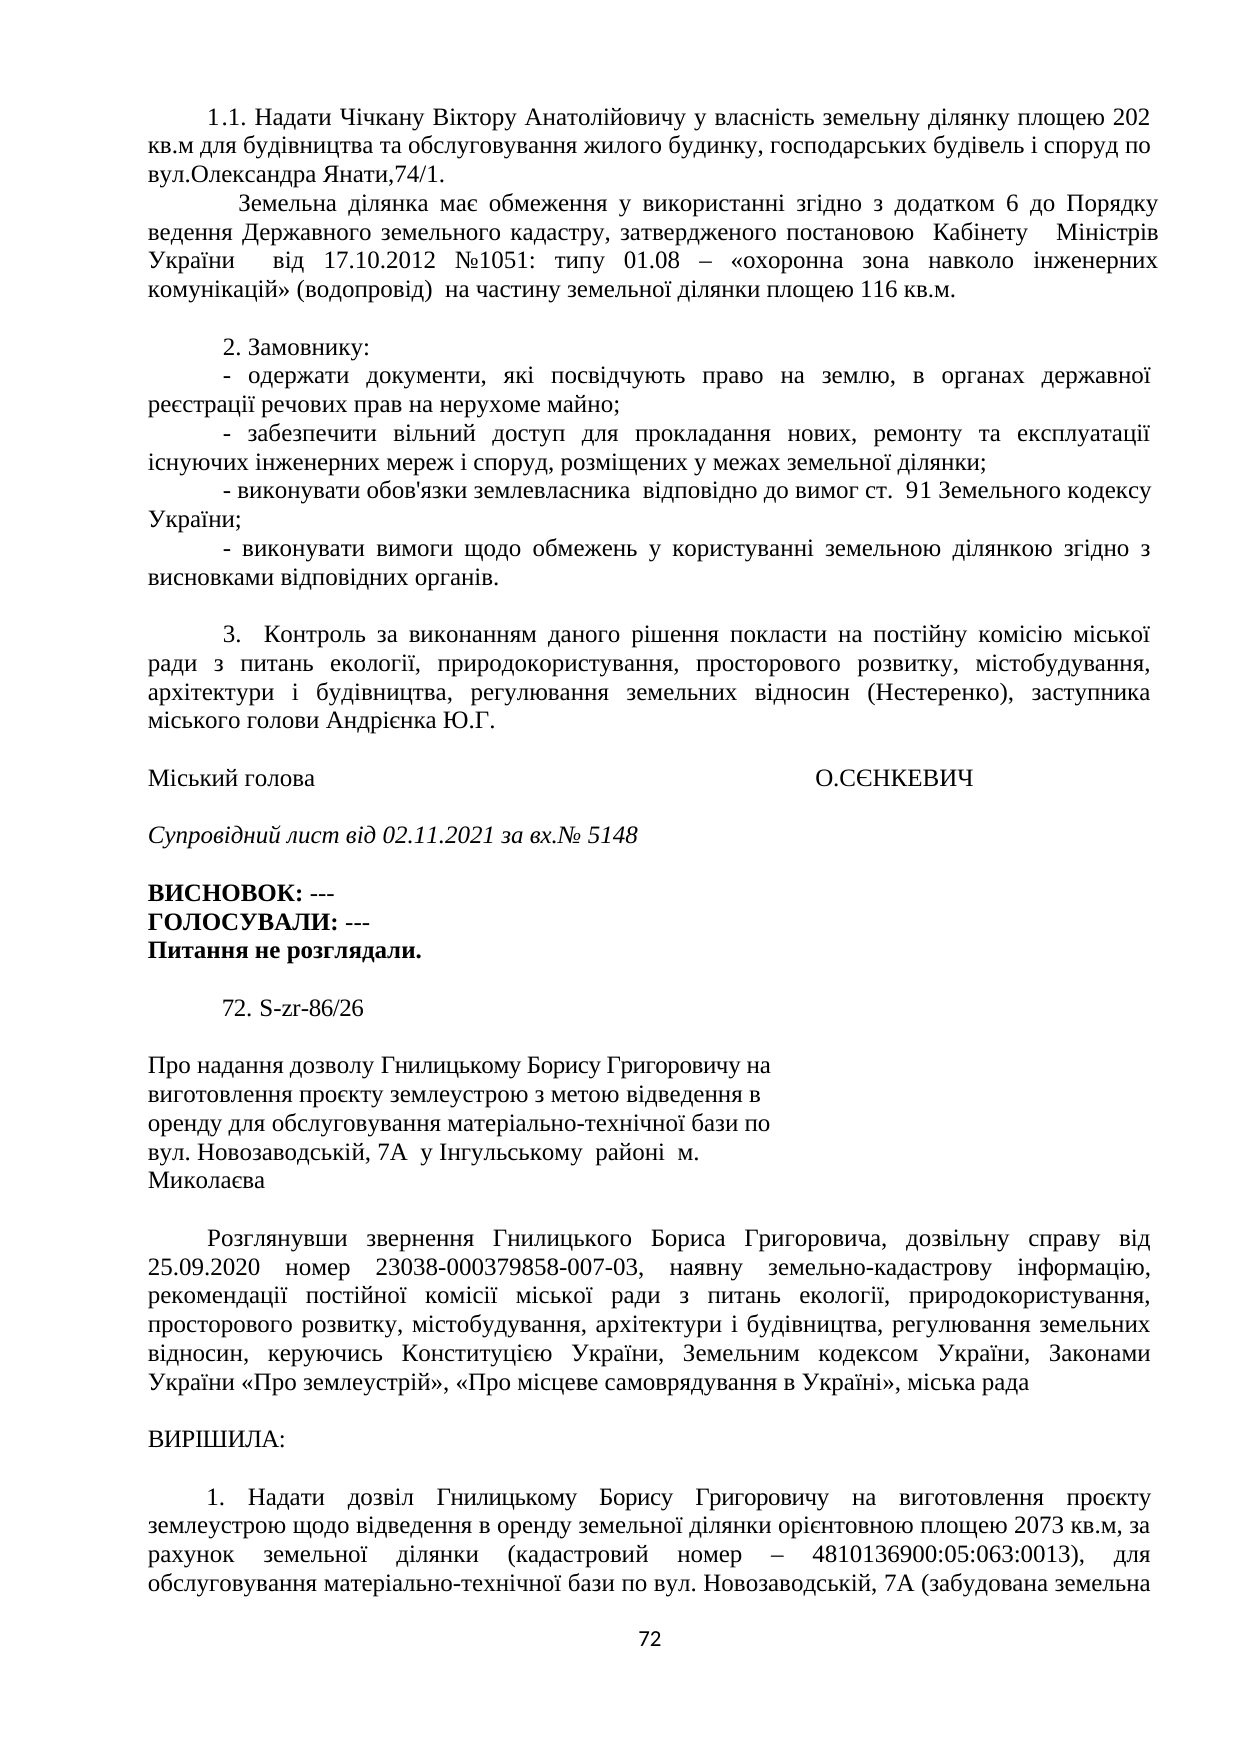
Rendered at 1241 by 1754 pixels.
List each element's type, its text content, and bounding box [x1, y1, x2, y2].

text ВИРІШИЛА: [148, 1424, 1152, 1453]
text - одержати документи, які посвідчують право на землю, в органах державної реєстрації речових прав на нерухоме майно; [148, 361, 1152, 418]
text ГОЛОСУВАЛИ: --- [148, 907, 1152, 936]
text 2. Замовнику: [148, 332, 1152, 361]
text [148, 1482, 1152, 1597]
text Супровідний лист від 02.11.2021 за вх.№ 5148 [148, 821, 1152, 849]
text - виконувати обов'язки землевласника відповідно до вимог ст. 91 Земельного кодексу України; [148, 476, 1152, 533]
text 3. Контроль за виконанням даного рішення покласти на постійну комісію міської ради з питань екології, природокористування, просторового розвитку, містобудування, архітектури і будівництва, регулювання земельних відносин (Нестеренко), заступника міського голови Андрієнка Ю.Г. [148, 619, 1152, 734]
text Про надання дозволу Гнилицькому Борису Григоровичу на виготовлення проєкту землеустрою з метою відведення в оренду для обслуговування матеріально-технічної бази по вул. Новозаводській, 7А у Інгульському районі м. Миколаєва [148, 1051, 800, 1194]
text Питання не розглядали. [148, 936, 1152, 964]
list S-zr-86/26 [222, 993, 1152, 1022]
text ВИСНОВОК: --- [148, 878, 1152, 907]
text 1 .1. Надати Чічкану Віктору Анатолійовичу у власність земельну ділянку площею 202 кв.м для будівництва та обслуговування жилого будинку, господарських будівель і споруд по вул.Олександра Янати,74/1. [148, 102, 1152, 188]
text - забезпечити вільний доступ для прокладання нових, ремонту та експлуатації існуючих інженерних мереж і споруд, розміщених у межах земельної ділянки; [148, 418, 1152, 476]
text Розглянувши звернення Гнилицького Бориса Григоровича, дозвільну справу від 25.09.2020 номер 23038-000379858-007-03, наявну земельно-кадастрову інформацію, рекомендації постійної комісії міської ради з питань екології, природокористування, просторового розвитку, містобудування, архітектури і будівництва, регулювання земельних відносин, керуючись Конституцією України, Земельним кодексом України, Законами України «Про землеустрій», «Про місцеве самоврядування в Україні», міська рада [148, 1223, 1152, 1396]
text Земельна ділянка має обмеження у використанні згідно з додатком 6 до Порядку ведення Державного земельного кадастру, затвердженого постановою Кабінету Міністрів України від 17.10.2012 №1051: типу 01.08 – «охоронна зона навколо інженерних комунікацій» (водопровід) на частину земельної ділянки площею 116 кв.м. [148, 188, 1160, 303]
text Міський голова О.СЄНКЕВИЧ [148, 763, 1152, 792]
text - виконувати вимоги щодо обмежень у користуванні земельною ділянкою згідно з висновками відповідних органів. [148, 533, 1152, 591]
